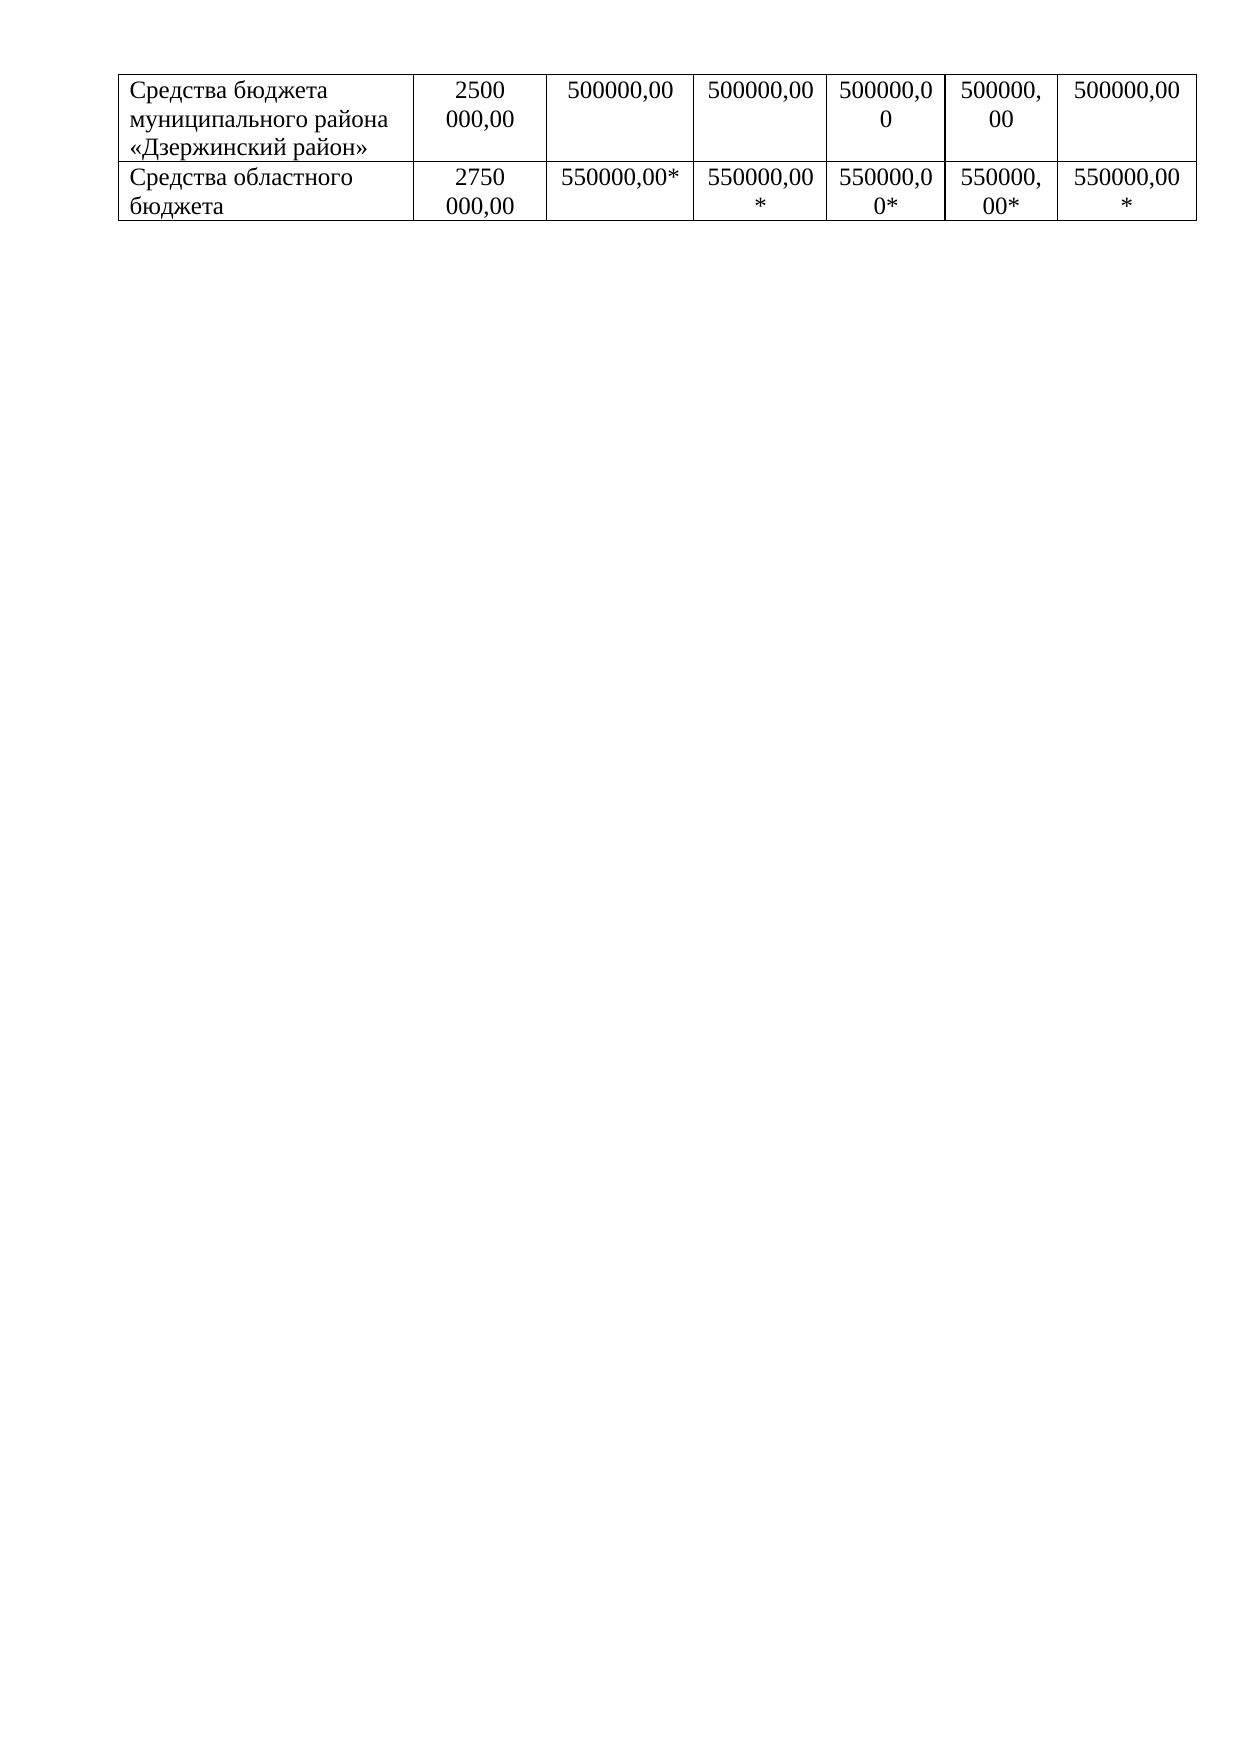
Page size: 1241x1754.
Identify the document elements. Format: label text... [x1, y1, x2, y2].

table_cell 500000,00 [694, 75, 826, 161]
table_cell 550000,00* [827, 162, 944, 220]
table_cell Средства областного бюджета [119, 162, 413, 220]
table_cell 550000,00* [694, 162, 826, 220]
table_cell 2750 000,00 [414, 162, 546, 220]
table_cell 500000,00 [547, 75, 693, 161]
table_cell 550000,00* [946, 162, 1057, 220]
table_cell 500000,00 [946, 75, 1057, 161]
table_cell 550000,00* [1058, 162, 1196, 220]
table_cell 500000,00 [1058, 75, 1196, 161]
table_cell 500000,00 [827, 75, 944, 161]
table_cell 550000,00* [547, 162, 693, 220]
table_cell Средства бюджета муниципального района «Дзержинский район» [119, 75, 413, 161]
table_cell 2500 000,00 [414, 75, 546, 161]
